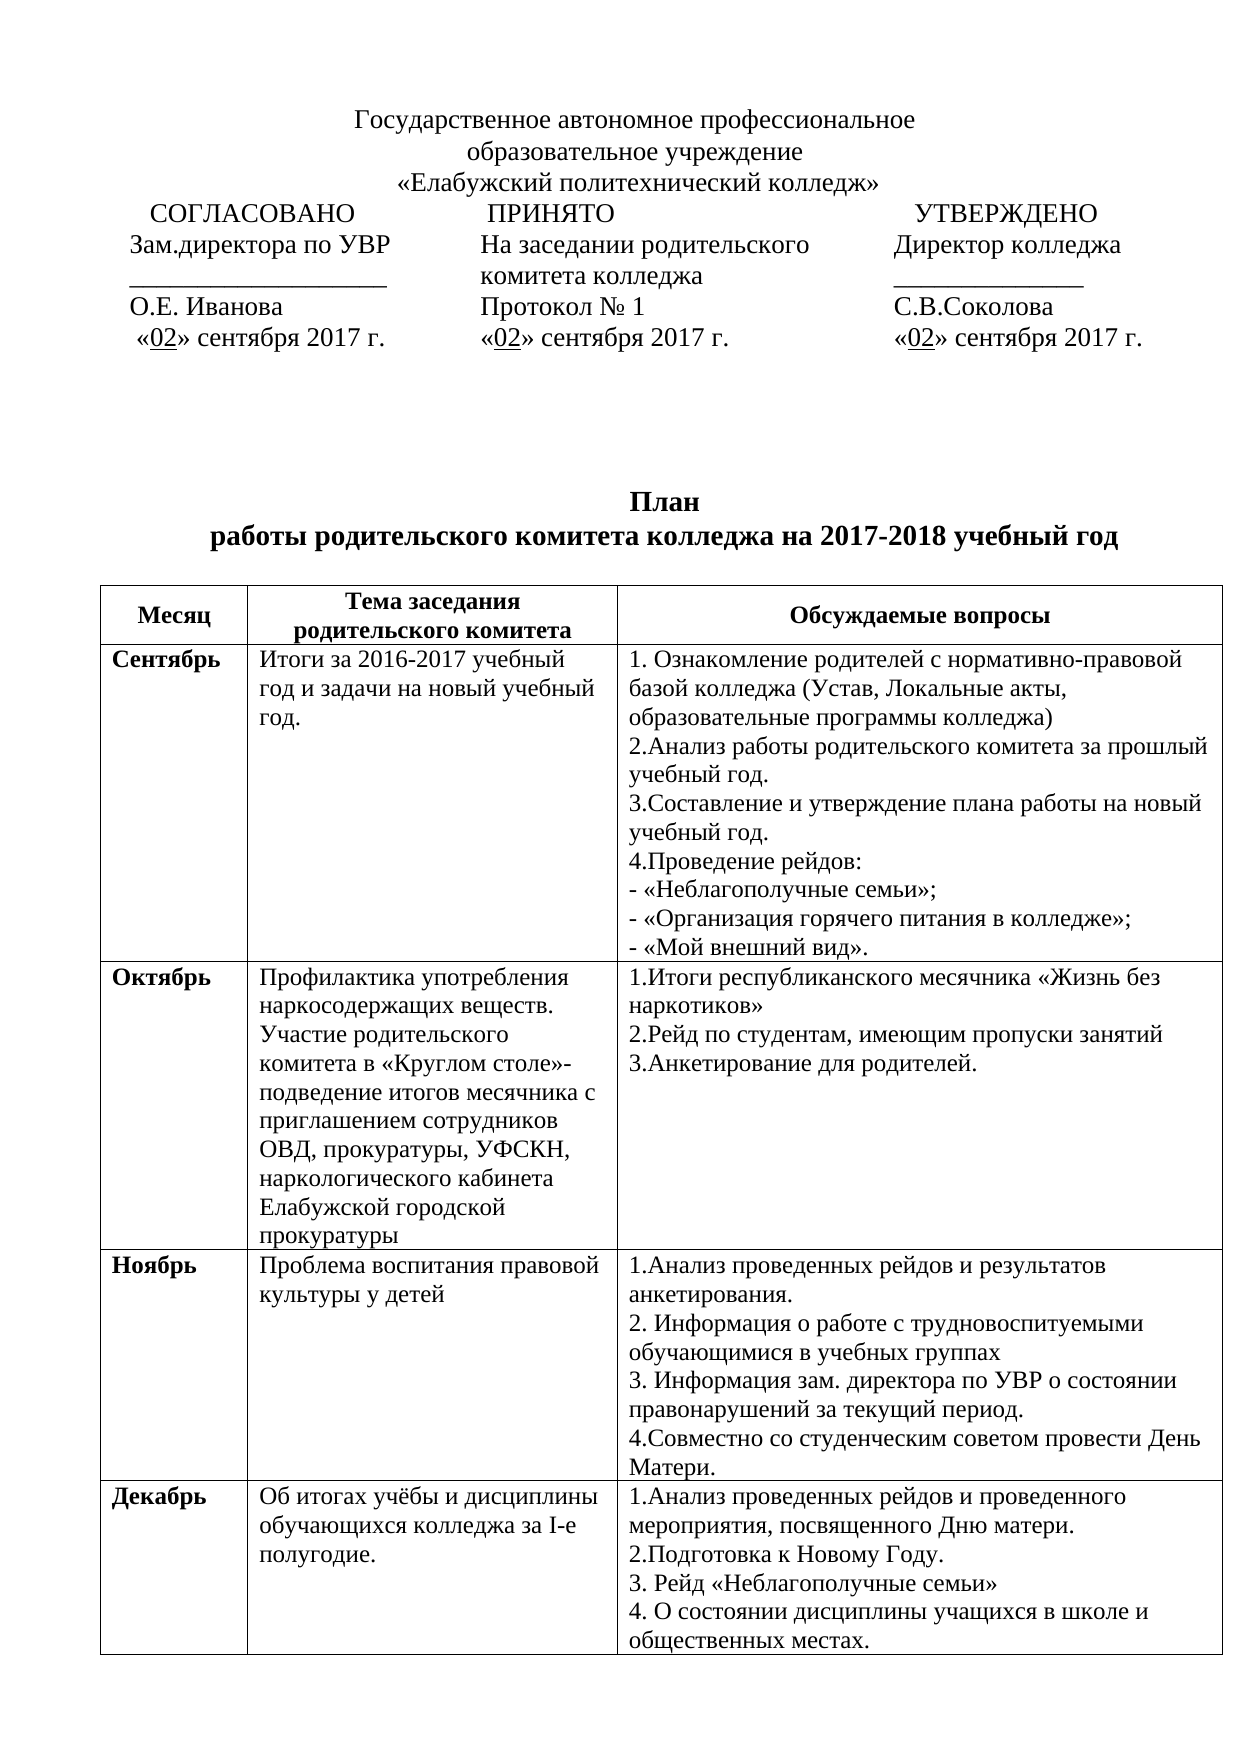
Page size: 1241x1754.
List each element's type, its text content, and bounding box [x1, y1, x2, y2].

table_cell Проблема воспитания правовой культуры у детей [248, 1250, 617, 1480]
table_header Обсуждаемые вопросы [618, 586, 1222, 643]
table_cell 1. Ознакомление родителей с нормативно-правовой базой колледжа (Устав, Локальные акты, образовательные программы колледжа) 2.Анализ работы родительского комитета за прошлый учебный год. 3.Составление и утверждение плана работы на новый учебный год. 4.Проведение рейдов: - «Неблагополучные семьи»; - «Организация горячего питания в колледже»; - «Мой внешний вид». [618, 645, 1222, 961]
table_header УТВЕРЖДЕНО Директор колледжа ______________ С.В.Соколова «02» сентября 2017 г. [883, 197, 1192, 384]
table_cell 1.Анализ проведенных рейдов и проведенного мероприятия, посвященного Дню матери. 2.Подготовка к Новому Году. 3. Рейд «Неблагополучные семьи» 4. О состоянии дисциплины учащихся в школе и общественных местах. [618, 1481, 1222, 1654]
table_header СОГЛАСОВАНО Зам.директора по УВР ___________________ О.Е. Иванова «02» сентября 2017 г. [118, 197, 469, 384]
table_header Тема заседания родительского комитета [248, 586, 617, 643]
text образовательное учреждение [118, 134, 1152, 166]
text «Елабужский политехнический колледж» [118, 166, 1152, 197]
table_cell Октябрь [101, 962, 247, 1249]
table_cell 1.Анализ проведенных рейдов и результатов анкетирования. 2. Информация о работе с трудновоспитуемыми обучающимися в учебных группах 3. Информация зам. директора по УВР о состоянии правонарушений за текущий период. 4.Совместно со студенческим советом провести День Матери. [618, 1250, 1222, 1480]
table_header Месяц [101, 586, 247, 643]
text работы родительского комитета колледжа на 2017-2018 учебный год [118, 518, 1152, 551]
text План [118, 484, 1152, 518]
table_cell Сентябрь [101, 645, 247, 961]
table_cell Декабрь [101, 1481, 247, 1654]
text Государственное автономное профессиональное [118, 103, 1152, 134]
table_cell 1.Итоги республиканского месячника «Жизнь без наркотиков» 2.Рейд по студентам, имеющим пропуски занятий 3.Анкетирование для родителей. [618, 962, 1222, 1249]
table_cell Ноябрь [101, 1250, 247, 1480]
table_cell Итоги за 2016-2017 учебный год и задачи на новый учебный год. [248, 645, 617, 961]
table_cell Профилактика употребления наркосодержащих веществ. Участие родительского комитета в «Круглом столе»-подведение итогов месячника с приглашением сотрудников ОВД, прокуратуры, УФСКН, наркологического кабинета Елабужской городской прокуратуры [248, 962, 617, 1249]
table_cell Об итогах учёбы и дисциплины обучающихся колледжа за I-е полугодие. [248, 1481, 617, 1654]
table_header ПРИНЯТО На заседании родительского комитета колледжа Протокол № 1 «02» сентября 2017 г. [469, 197, 882, 384]
